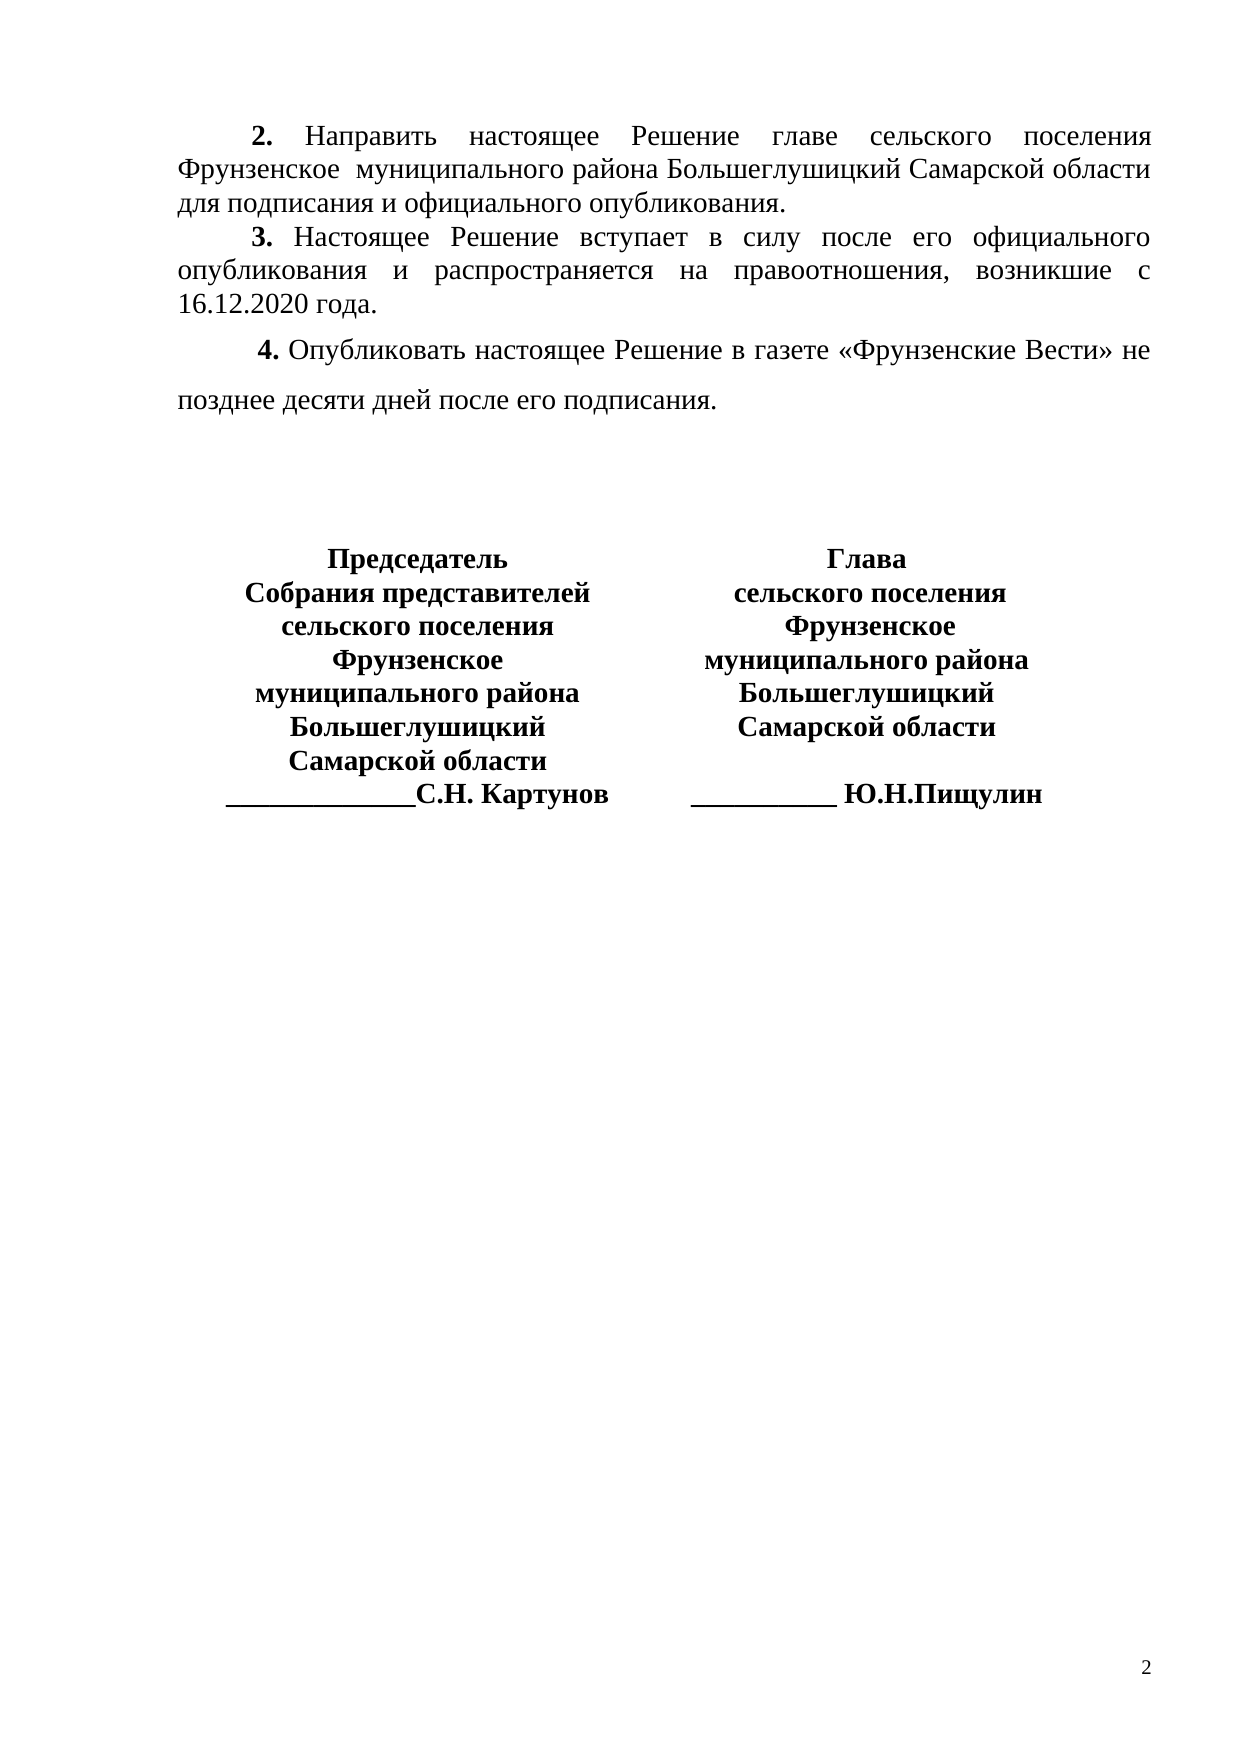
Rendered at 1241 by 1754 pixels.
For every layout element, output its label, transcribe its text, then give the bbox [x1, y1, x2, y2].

text 4. Опубликовать настоящее Решение в газете «Фрунзенские Вести» не позднее десяти дней после его подписания. [177, 332, 1152, 416]
text 2. Направить настоящее Решение главе сельского поселения Фрунзенское муниципального района Большеглушицкий Самарской области для подписания и официального опубликования. [177, 118, 1152, 219]
table_header Глава сельского поселения Фрунзенское муниципального района Большеглушицкий Самарской области __________ Ю.Н.Пищулин [658, 508, 1075, 810]
text 3. Настоящее Решение вступает в силу после его официального опубликования и распространяется на правоотношения, возникшие с 16.12.2020 года. [177, 219, 1152, 319]
table_header Председатель Собрания представителей сельского поселения Фрунзенское муниципального района Большеглушицкий Самарской области _____________С.Н. Картунов [177, 508, 658, 810]
